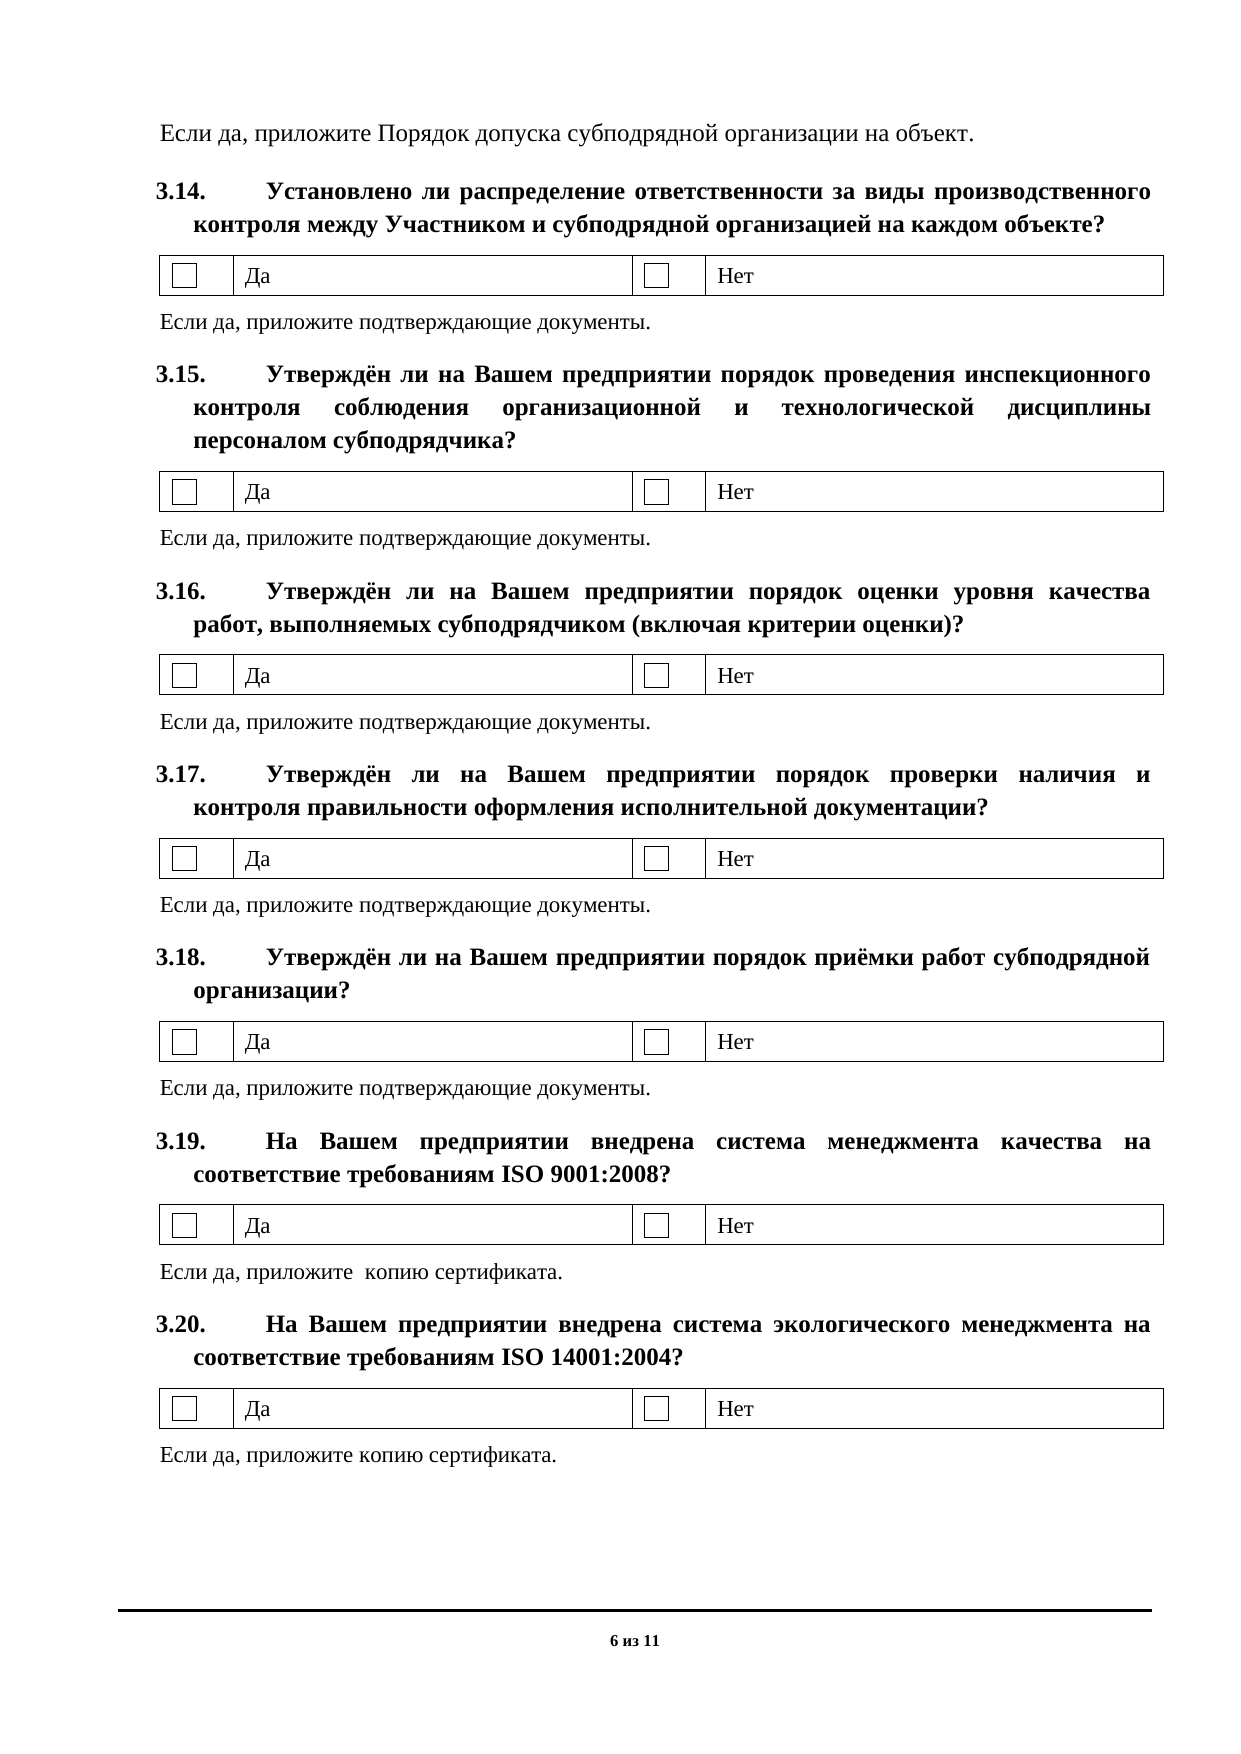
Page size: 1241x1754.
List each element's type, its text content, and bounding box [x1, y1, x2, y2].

list Утверждён ли на Вашем предприятии порядок приёмки работ субподрядной организации? [156, 942, 1152, 1004]
table_header Да [234, 839, 632, 878]
list Утверждён ли на Вашем предприятии порядок проведения инспекционного контроля соблюдения организационной и технологической дисциплины персоналом субподрядчика? [156, 359, 1152, 454]
table_header [160, 1389, 233, 1428]
table_header Нет [706, 839, 1163, 878]
table_header Да [234, 1389, 632, 1428]
table_header [633, 1022, 705, 1061]
text Если да, приложите подтверждающие документы. [159, 308, 1152, 334]
table_header Нет [706, 1389, 1163, 1428]
text Если да, приложите подтверждающие документы. [159, 524, 1152, 551]
text Если да, приложите подтверждающие документы. [159, 1074, 1152, 1101]
list На Вашем предприятии внедрена система менеджмента качества на соответствие требованиям ISO 9001:2008? [156, 1126, 1152, 1188]
table_header Да [234, 472, 632, 511]
table_header [633, 472, 705, 511]
text Если да, приложите подтверждающие документы. [159, 708, 1152, 734]
list Утверждён ли на Вашем предприятии порядок проверки наличия и контроля правильности оформления исполнительной документации? [156, 759, 1152, 821]
table_header [633, 256, 705, 294]
table_header Нет [706, 472, 1163, 511]
text Если да, приложите копию сертификата. [159, 1441, 1152, 1467]
table_header [160, 1205, 233, 1244]
table_header [633, 1205, 705, 1244]
table_header [160, 472, 233, 511]
list Утверждён ли на Вашем предприятии порядок оценки уровня качества работ, выполняемых субподрядчиком (включая критерии оценки)? [156, 576, 1152, 638]
text Если да, приложите подтверждающие документы. [159, 891, 1152, 917]
list Установлено ли распределение ответственности за виды производственного контроля между Участником и субподрядной организацией на каждом объекте? [156, 176, 1152, 238]
table_header Да [234, 1022, 632, 1061]
table_header [160, 1022, 233, 1061]
table_header Да [234, 256, 632, 294]
table_header Да [234, 655, 632, 694]
table_header [633, 839, 705, 878]
table_header [633, 655, 705, 694]
table_header [633, 1389, 705, 1428]
table_header Да [234, 1205, 632, 1244]
list Если да, приложите Порядок допуска субподрядной организации на объект. [159, 118, 1152, 147]
table_header Нет [706, 256, 1163, 294]
table_header [160, 839, 233, 878]
table_header Нет [706, 655, 1163, 694]
text Если да, приложите копию сертификата. [159, 1258, 1152, 1284]
list На Вашем предприятии внедрена система экологического менеджмента на соответствие требованиям ISO 14001:2004? [156, 1309, 1152, 1371]
table_header [160, 655, 233, 694]
table_header Нет [706, 1022, 1163, 1061]
table_header [160, 256, 233, 294]
table_header Нет [706, 1205, 1163, 1244]
